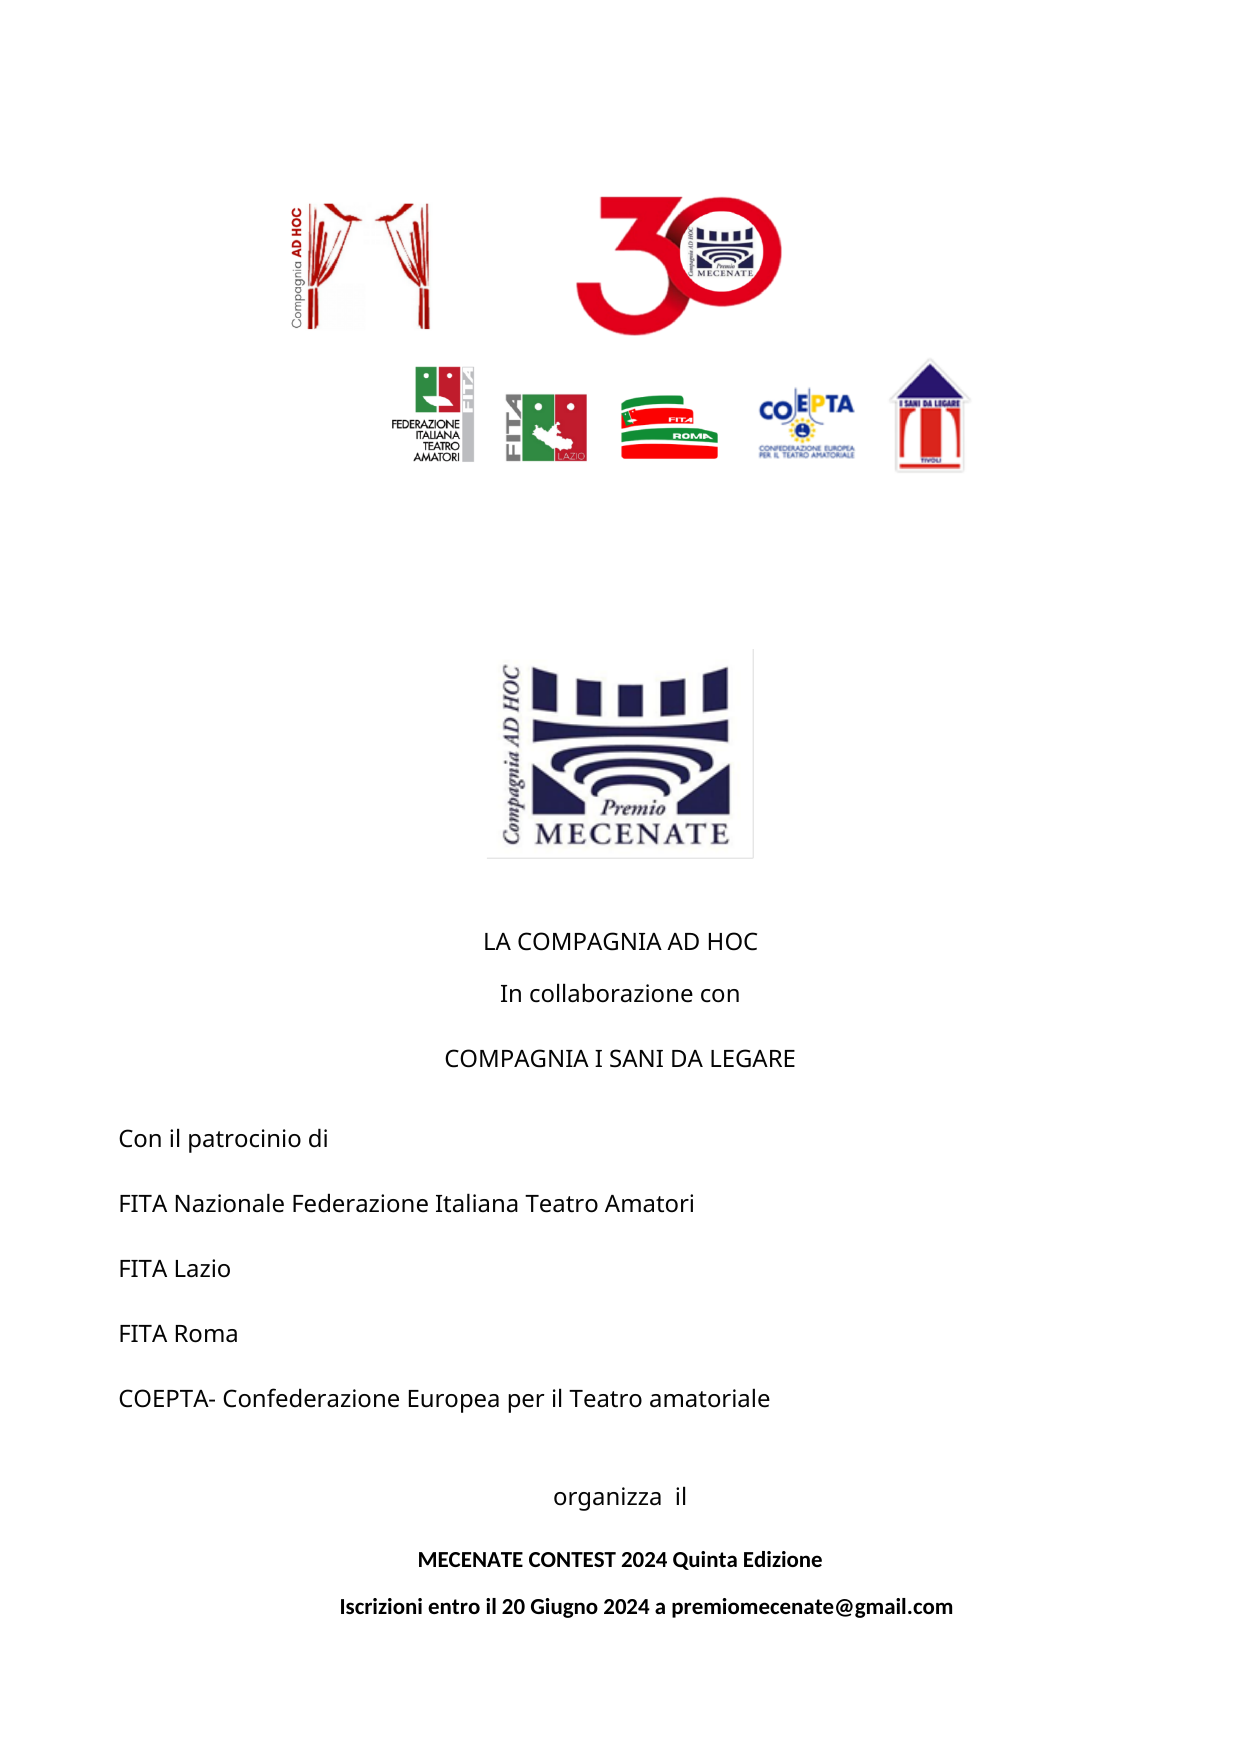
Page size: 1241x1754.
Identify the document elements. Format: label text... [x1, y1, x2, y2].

text MECENATE CONTEST 2024 Quinta Edizione [118, 1545, 1122, 1573]
text FITA Lazio [118, 1252, 1122, 1284]
text FITA Roma [118, 1317, 1122, 1350]
text LA COMPAGNIA AD HOC [266, 925, 1122, 957]
text organizza il [118, 1480, 1122, 1513]
text Con il patrocinio di [118, 1121, 1122, 1154]
text COMPAGNIA I SANI DA LEGARE [118, 1042, 1122, 1074]
text COEPTA- Confederazione Europea per il Teatro amatoriale [118, 1382, 1122, 1415]
text Iscrizioni entro il 20 Giugno 2024 a premiomecenate@gmail.com [118, 1592, 1122, 1620]
text In collaborazione con [118, 977, 1122, 1009]
text FITA Nazionale Federazione Italiana Teatro Amatori [118, 1187, 1122, 1219]
picture [486, 649, 754, 860]
picture [268, 147, 1107, 601]
